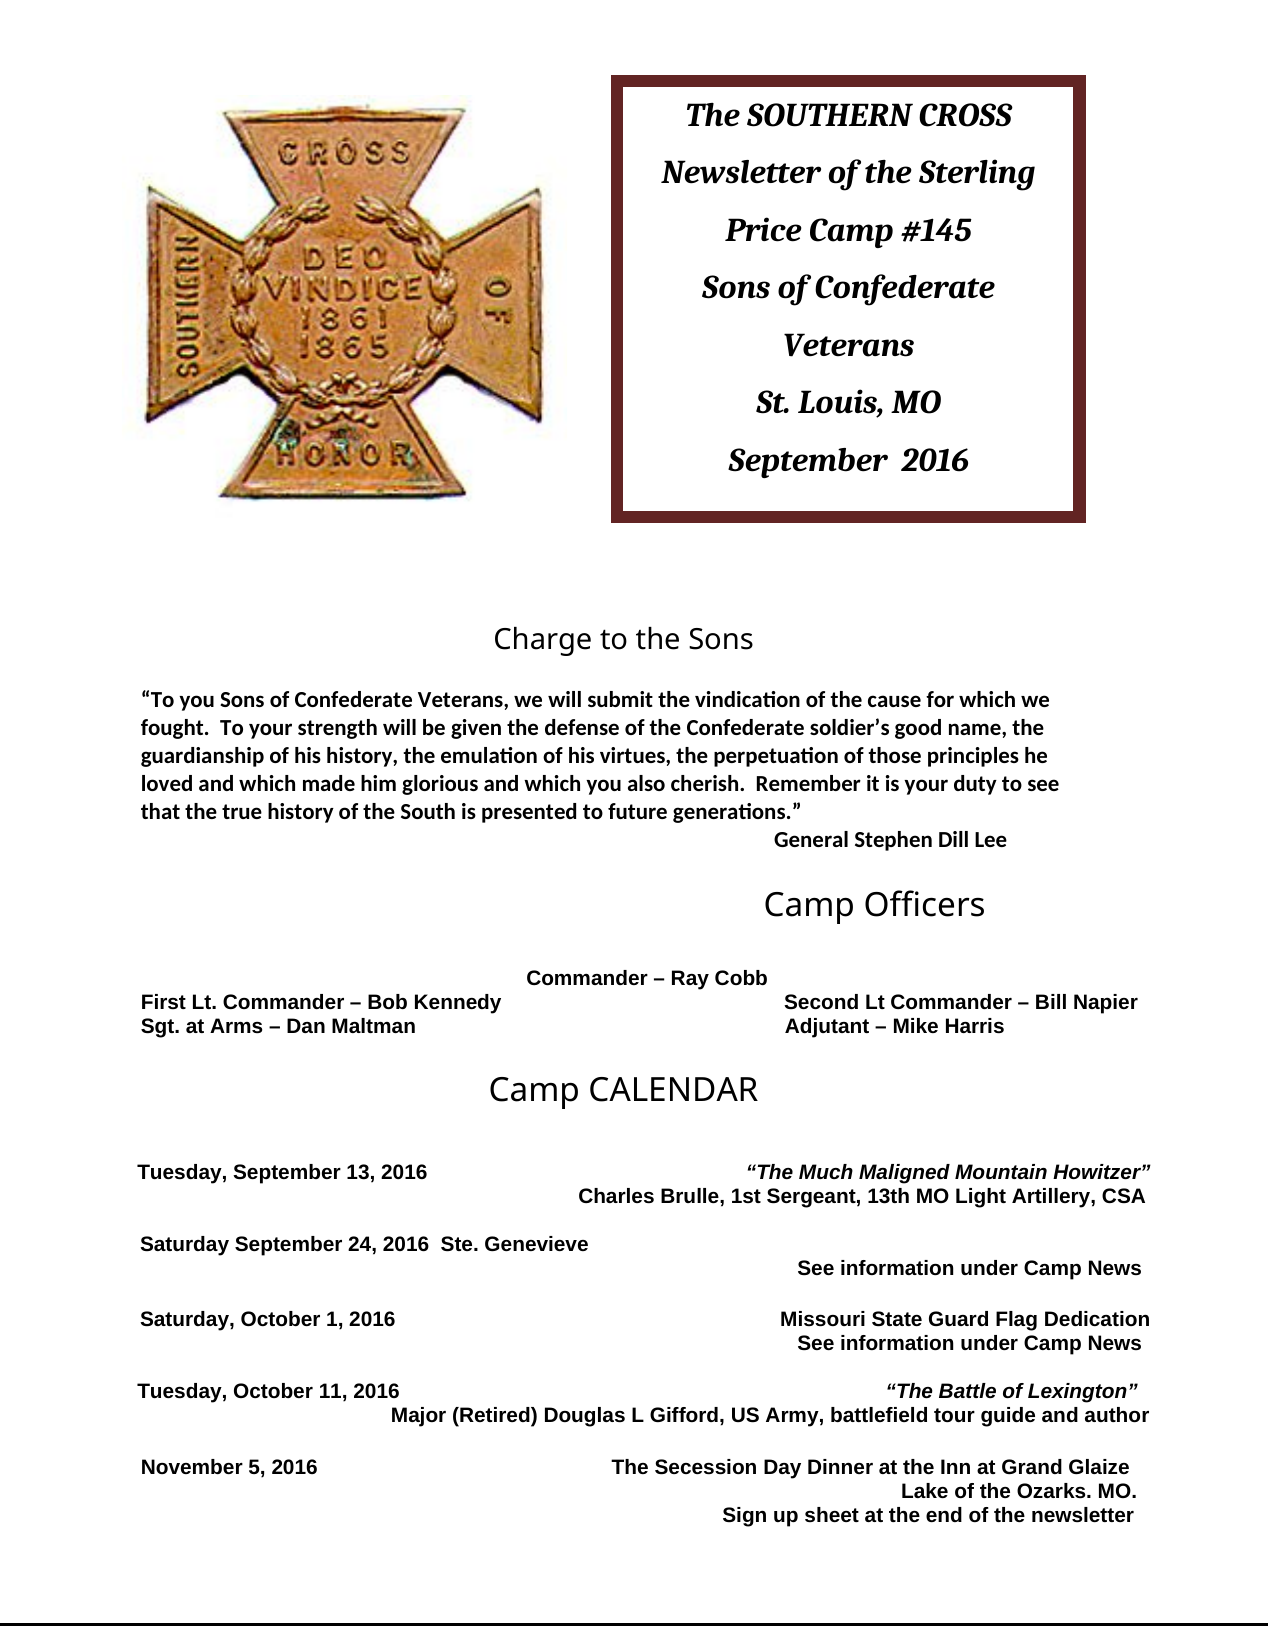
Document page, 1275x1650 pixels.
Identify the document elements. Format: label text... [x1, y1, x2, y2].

text “To you Sons of Confederate Veterans, we will submit the vindication of the cause for which we fought. To your strength will be given the defense of the Confederate soldier’s good name, the guardianship of his history, the emulation of his virtues, the perpetuation of those principles he loved and which made him glorious and which you also cherish. Remember it is your duty to see that the true history of the South is presented to future generations.” [141, 685, 1095, 825]
text November 5, 2016 The Secession Day Dinner at the Inn at Grand Glaize [94, 1455, 1153, 1479]
text See information under Camp News [94, 1331, 1153, 1355]
text Saturday September 24, 2016 Ste. Genevieve [94, 1231, 1153, 1255]
text Saturday, October 1, 2016 Missouri State Guard Flag Dedication [94, 1307, 1153, 1331]
text Charles Brulle, 1st Sergeant, 13th MO Light Artillery, CSA [94, 1183, 1153, 1207]
text Major (Retired) Douglas L Gifford, US Army, battlefield tour guide and author [94, 1403, 1153, 1427]
text Camp CALENDAR [94, 1066, 1153, 1112]
text Commander – Ray Cobb [94, 966, 1153, 990]
text Camp Officers [94, 881, 1153, 927]
text Charge to the Sons [94, 618, 1153, 658]
text Sgt. at Arms – Dan Maltman Adjutant – Mike Harris [94, 1014, 1153, 1038]
text General Stephen Dill Lee [694, 825, 1153, 853]
picture [121, 95, 568, 527]
text Tuesday, September 13, 2016 “The Much Maligned Mountain Howitzer” [94, 1159, 1153, 1183]
text Tuesday, October 11, 2016 “The Battle of Lexington” [94, 1379, 1153, 1403]
text First Lt. Commander – Bob Kennedy Second Lt Commander – Bill Napier [94, 990, 1153, 1014]
text Sign up sheet at the end of the newsletter [94, 1503, 1153, 1527]
text Lake of the Ozarks. MO. [94, 1479, 1153, 1503]
text See information under Camp News [94, 1255, 1153, 1279]
